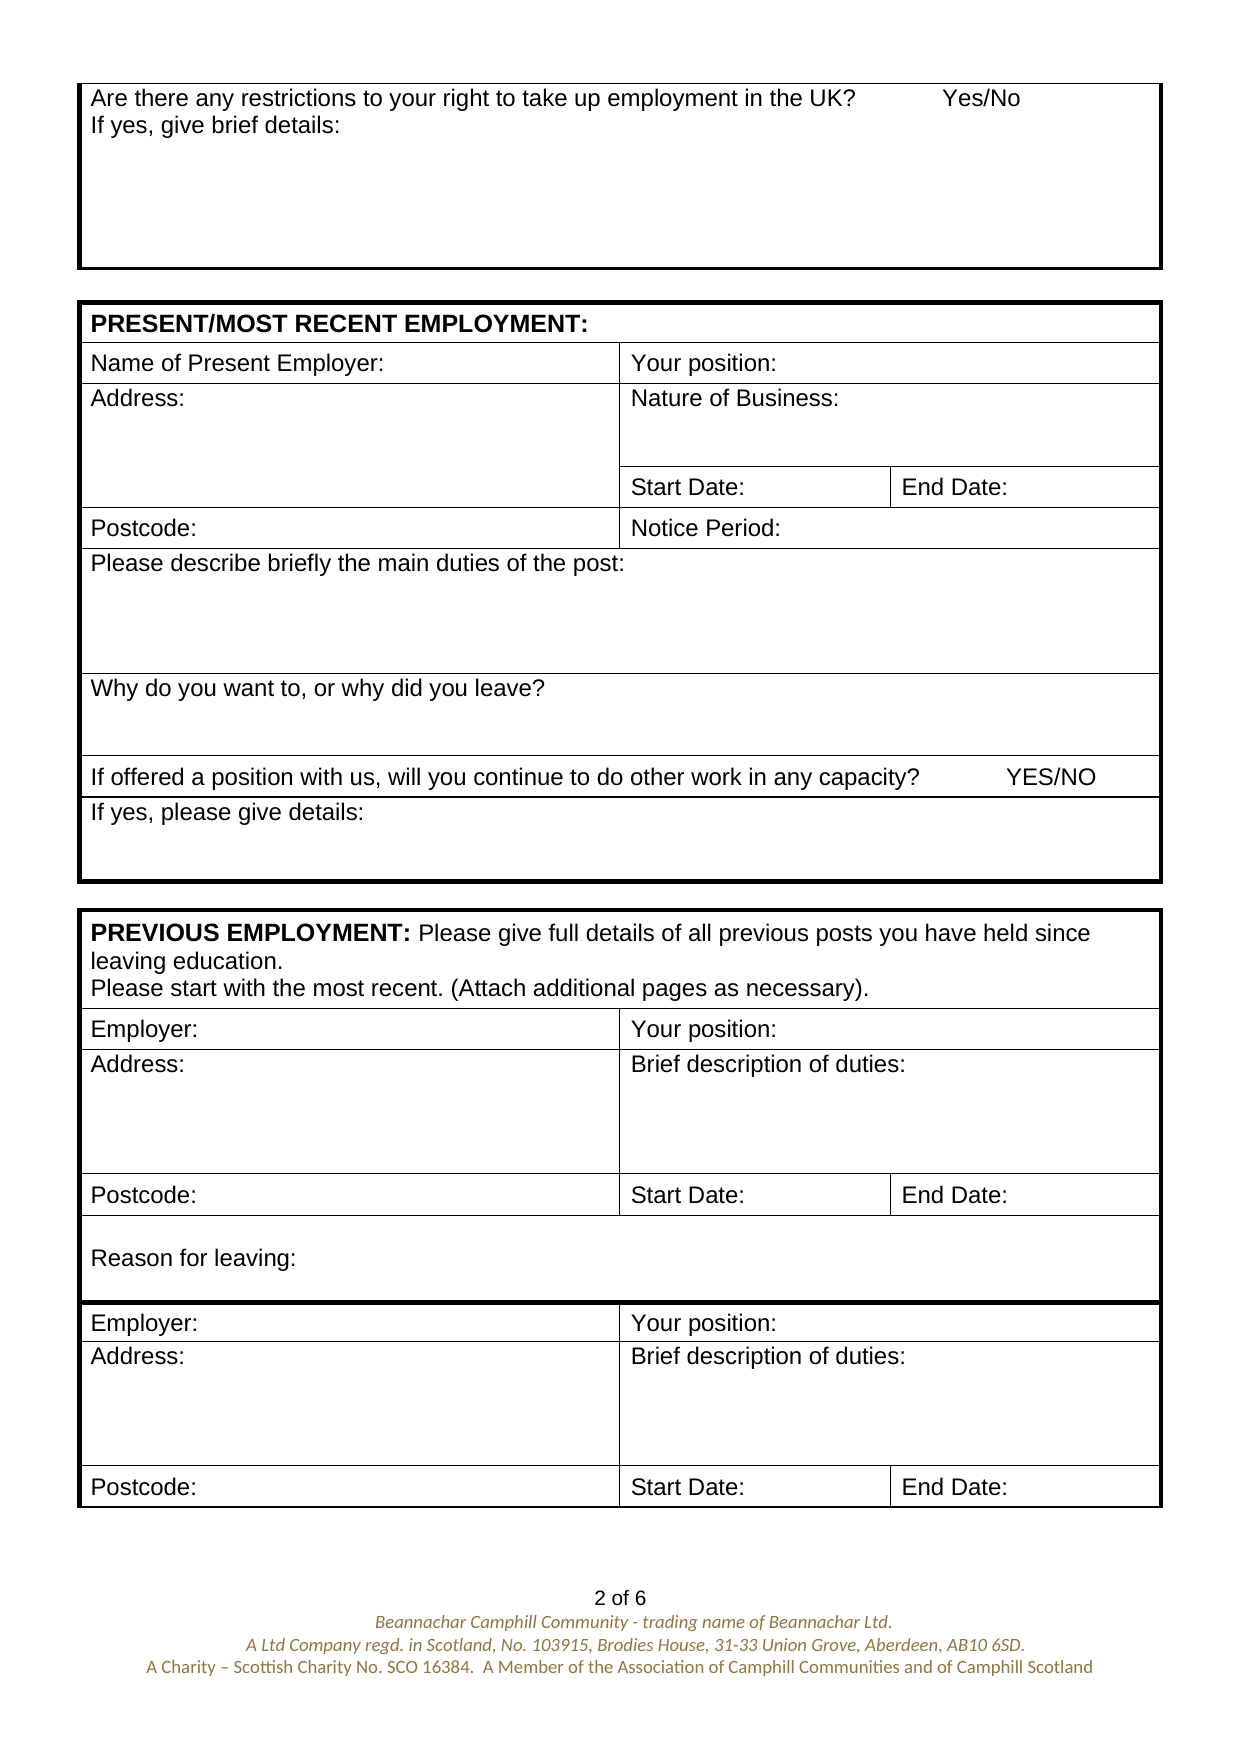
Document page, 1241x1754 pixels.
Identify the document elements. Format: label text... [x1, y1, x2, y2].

table_cell Your position: [620, 1009, 1159, 1049]
table_cell Postcode: [82, 1174, 619, 1214]
table_cell Employer: [82, 1305, 619, 1341]
table_cell If yes, please give details: [82, 798, 1159, 879]
table_cell Address: [82, 1050, 619, 1173]
table_cell Employer: [82, 1009, 619, 1049]
table_header PRESENT/MOST RECENT EMPLOYMENT: [82, 305, 1159, 342]
table_cell Start Date: [620, 467, 890, 507]
table_cell Brief description of duties: [620, 1342, 1159, 1465]
table_cell Start Date: [620, 1174, 890, 1214]
table_cell Nature of Business: [620, 384, 1159, 466]
table_cell End Date: [891, 1174, 1159, 1214]
table_cell Address: [82, 384, 619, 507]
table_cell Please describe briefly the main duties of the post: [82, 549, 1159, 672]
table_cell Postcode: [82, 1466, 619, 1506]
table_cell Postcode: [82, 508, 619, 548]
table_cell Start Date: [620, 1466, 890, 1506]
table_cell Notice Period: [620, 508, 1159, 548]
table_cell Address: [82, 1342, 619, 1465]
table_cell End Date: [891, 1466, 1159, 1506]
table_header PREVIOUS EMPLOYMENT: Please give full details of all previous posts you have held since leaving education. Please start with the most recent. (Attach additional pages as necessary). [82, 912, 1159, 1008]
table_cell Brief description of duties: [620, 1050, 1159, 1173]
table_cell End Date: [891, 467, 1159, 507]
table_cell Why do you want to, or why did you leave? [82, 674, 1159, 755]
table_cell Name of Present Employer: [82, 343, 619, 383]
table_cell If offered a position with us, will you continue to do other work in any capacity? YES/NO [82, 756, 1159, 796]
table_cell Are there any restrictions to your right to take up employment in the UK? Yes/No If yes, give brief details: [82, 84, 1159, 267]
table_cell Reason for leaving: [82, 1216, 1159, 1300]
table_cell Your position: [620, 1305, 1159, 1341]
table_cell Your position: [620, 343, 1159, 383]
